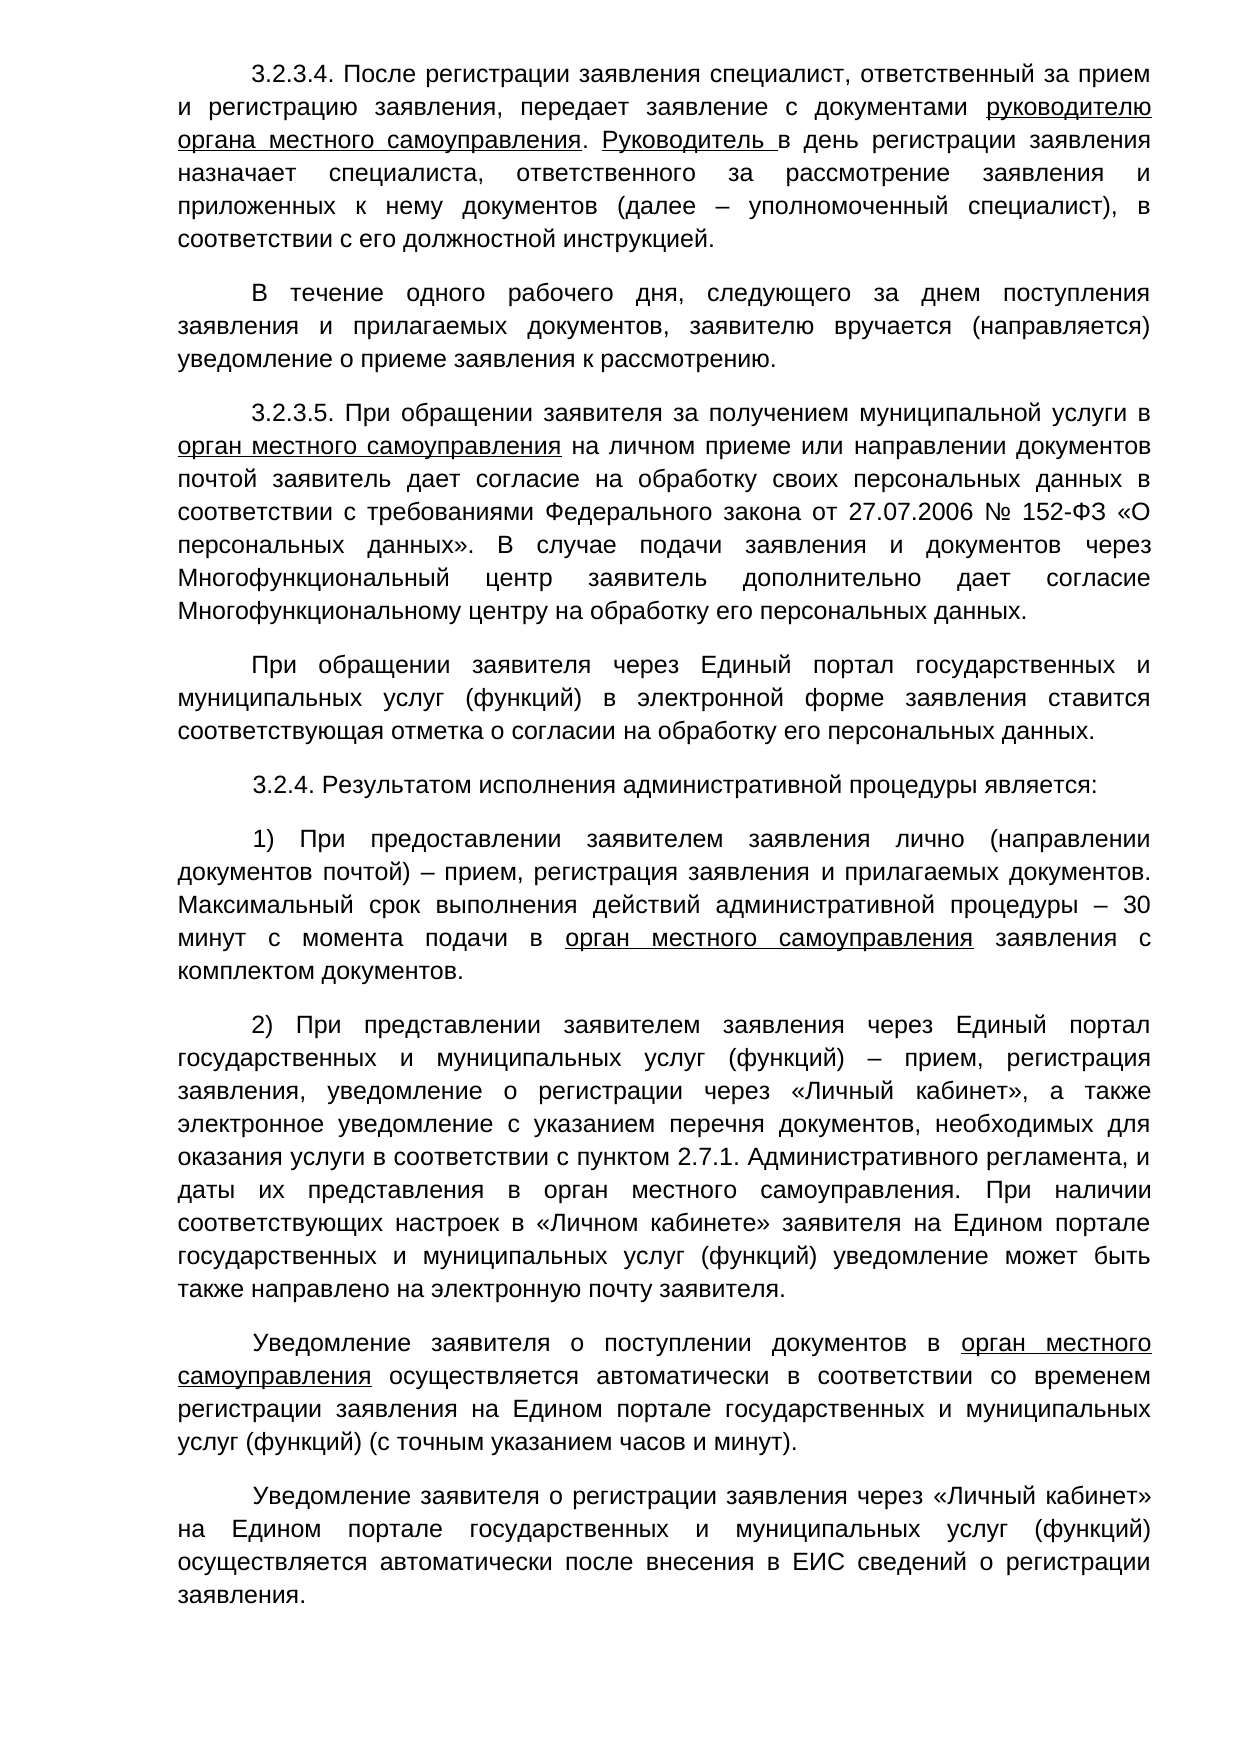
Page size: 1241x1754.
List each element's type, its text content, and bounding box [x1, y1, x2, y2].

text 2) При представлении заявителем заявления через Единый портал государственных и муниципальных услуг (функций) – прием, регистрация заявления, уведомление о регистрации через «Личный кабинет», а также электронное уведомление с указанием перечня документов, необходимых для оказания услуги в соответствии с пунктом 2.7.1. Административного регламента, и даты их представления в орган местного самоуправления. При наличии соответствующих настроек в «Личном кабинете» заявителя на Едином портале государственных и муниципальных услуг (функций) уведомление может быть также направлено на электронную почту заявителя. [177, 1010, 1152, 1303]
text 3.2.4. Результатом исполнения административной процедуры является: [177, 770, 1152, 799]
text При обращении заявителя через Единый портал государственных и муниципальных услуг (функций) в электронной форме заявления ставится соответствующая отметка о согласии на обработку его персональных данных. [177, 650, 1152, 745]
text В течение одного рабочего дня, следующего за днем поступления заявления и прилагаемых документов, заявителю вручается (направляется) уведомление о приеме заявления к рассмотрению. [177, 278, 1152, 373]
text 1) При предоставлении заявителем заявления лично (направлении документов почтой) – прием, регистрация заявления и прилагаемых документов. Максимальный срок выполнения действий административной процедуры – 30 минут с момента подачи в орган местного самоуправления заявления с комплектом документов. [177, 824, 1152, 984]
text Уведомление заявителя о регистрации заявления через «Личный кабинет» на Едином портале государственных и муниципальных услуг (функций) осуществляется автоматически после внесения в ЕИС сведений о регистрации заявления. [177, 1481, 1152, 1608]
text Уведомление заявителя о поступлении документов в орган местного самоуправления осуществляется автоматически в соответствии со временем регистрации заявления на Едином портале государственных и муниципальных услуг (функций) (с точным указанием часов и минут). [177, 1328, 1152, 1456]
text 3.2.3.5. При обращении заявителя за получением муниципальной услуги в орган местного самоуправления на личном приеме или направлении документов почтой заявитель дает согласие на обработку своих персональных данных в соответствии с требованиями Федерального закона от 27.07.2006 № 152-ФЗ «О персональных данных». В случае подачи заявления и документов через Многофункциональный центр заявитель дополнительно дает согласие Многофункциональному центру на обработку его персональных данных. [177, 398, 1152, 625]
text 3.2.3.4. После регистрации заявления специалист, ответственный за прием и регистрацию заявления, передает заявление с документами руководителю органа местного самоуправления. Руководитель в день регистрации заявления назначает специалиста, ответственного за рассмотрение заявления и приложенных к нему документов (далее – уполномоченный специалист), в соответствии с его должностной инструкцией. [177, 59, 1152, 253]
